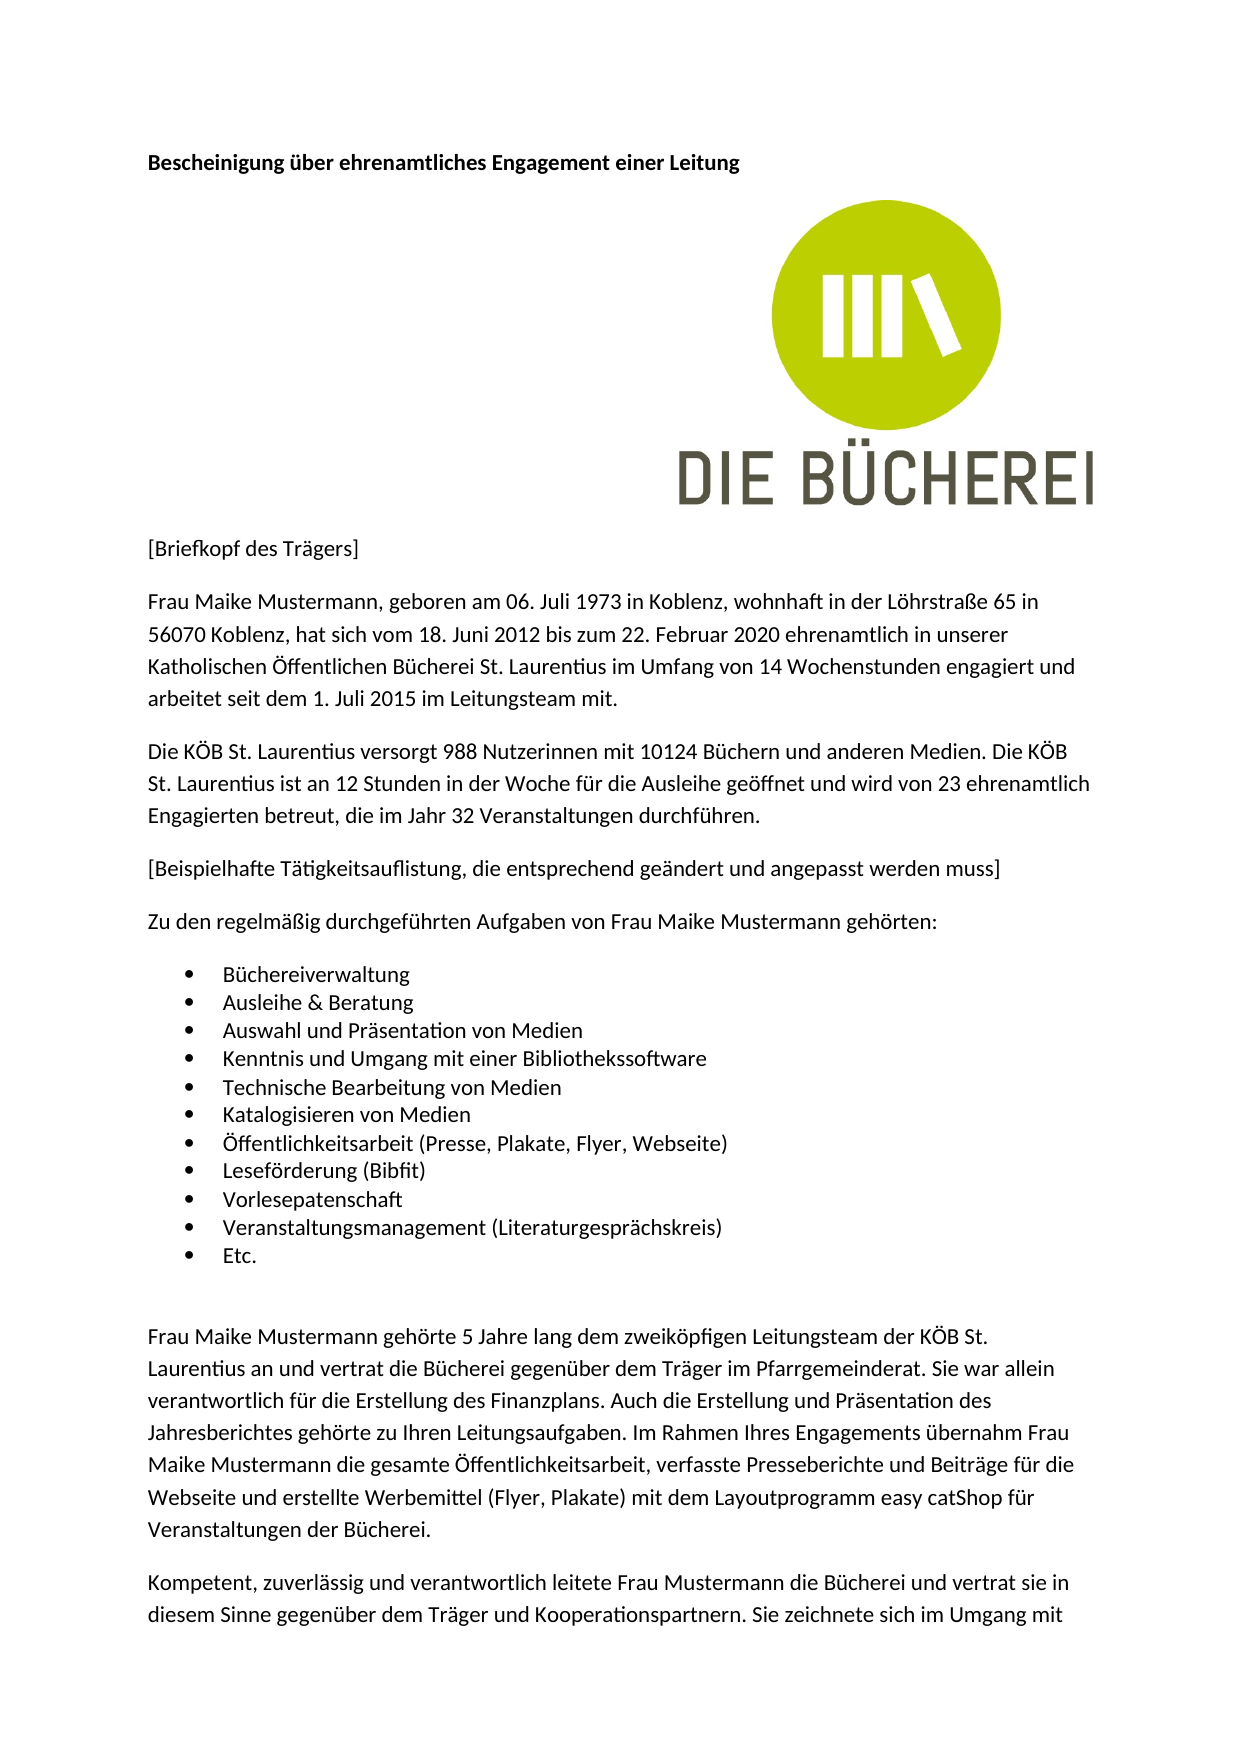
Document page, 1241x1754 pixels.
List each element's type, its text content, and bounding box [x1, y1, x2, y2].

list Leseförderung (Bibfit) [185, 1157, 1093, 1185]
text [148, 1568, 1093, 1628]
text Frau Maike Mustermann gehörte 5 Jahre lang dem zweiköpfigen Leitungsteam der KÖB St. Laurentius an und vertrat die Bücherei gegenüber dem Träger im Pfarrgemeinderat. Sie war allein verantwortlich für die Erstellung des Finanzplans. Auch die Erstellung und Präsentation des Jahresberichtes gehörte zu Ihren Leitungsaufgaben. Im Rahmen Ihres Engagements übernahm Frau Maike Mustermann die gesamte Öffentlichkeitsarbeit, verfasste Presseberichte und Beiträge für die Webseite und erstellte Werbemittel (Flyer, Plakate) mit dem Layoutprogramm easy catShop für Veranstaltungen der Bücherei. [148, 1322, 1093, 1543]
list Technische Bearbeitung von Medien [185, 1073, 1093, 1101]
text Bescheinigung über ehrenamtliches Engagement einer Leitung [148, 148, 1093, 176]
list Kenntnis und Umgang mit einer Bibliothekssoftware [185, 1044, 1093, 1073]
picture [679, 200, 1093, 510]
list Büchereiverwaltung [185, 961, 1093, 988]
text Zu den regelmäßig durchgeführten Aufgaben von Frau Maike Mustermann gehörten: [148, 907, 1093, 936]
list Veranstaltungsmanagement (Literaturgesprächskreis) [185, 1213, 1093, 1241]
list Vorlesepatenschaft [185, 1185, 1093, 1213]
text [Beispielhafte Tätigkeitsauflistung, die entsprechend geändert und angepasst werden muss] [148, 854, 1093, 882]
list Öffentlichkeitsarbeit (Presse, Plakate, Flyer, Webseite) [185, 1129, 1093, 1157]
list Ausleihe & Beratung [185, 988, 1093, 1017]
text [Briefkopf des Trägers] [148, 534, 1093, 562]
list Auswahl und Präsentation von Medien [185, 1017, 1093, 1044]
text Frau Maike Mustermann, geboren am 06. Juli 1973 in Koblenz, wohnhaft in der Löhrstraße 65 in 56070 Koblenz, hat sich vom 18. Juni 2012 bis zum 22. Februar 2020 ehrenamtlich in unserer Katholischen Öffentlichen Bücherei St. Laurentius im Umfang von 14 Wochenstunden engagiert und arbeitet seit dem 1. Juli 2015 im Leitungsteam mit. [148, 587, 1093, 712]
text Die KÖB St. Laurentius versorgt 988 Nutzerinnen mit 10124 Büchern und anderen Medien. Die KÖB St. Laurentius ist an 12 Stunden in der Woche für die Ausleihe geöffnet und wird von 23 ehrenamtlich Engagierten betreut, die im Jahr 32 Veranstaltungen durchführen. [148, 737, 1093, 829]
list Katalogisieren von Medien [185, 1101, 1093, 1129]
list Etc. [185, 1241, 1093, 1269]
